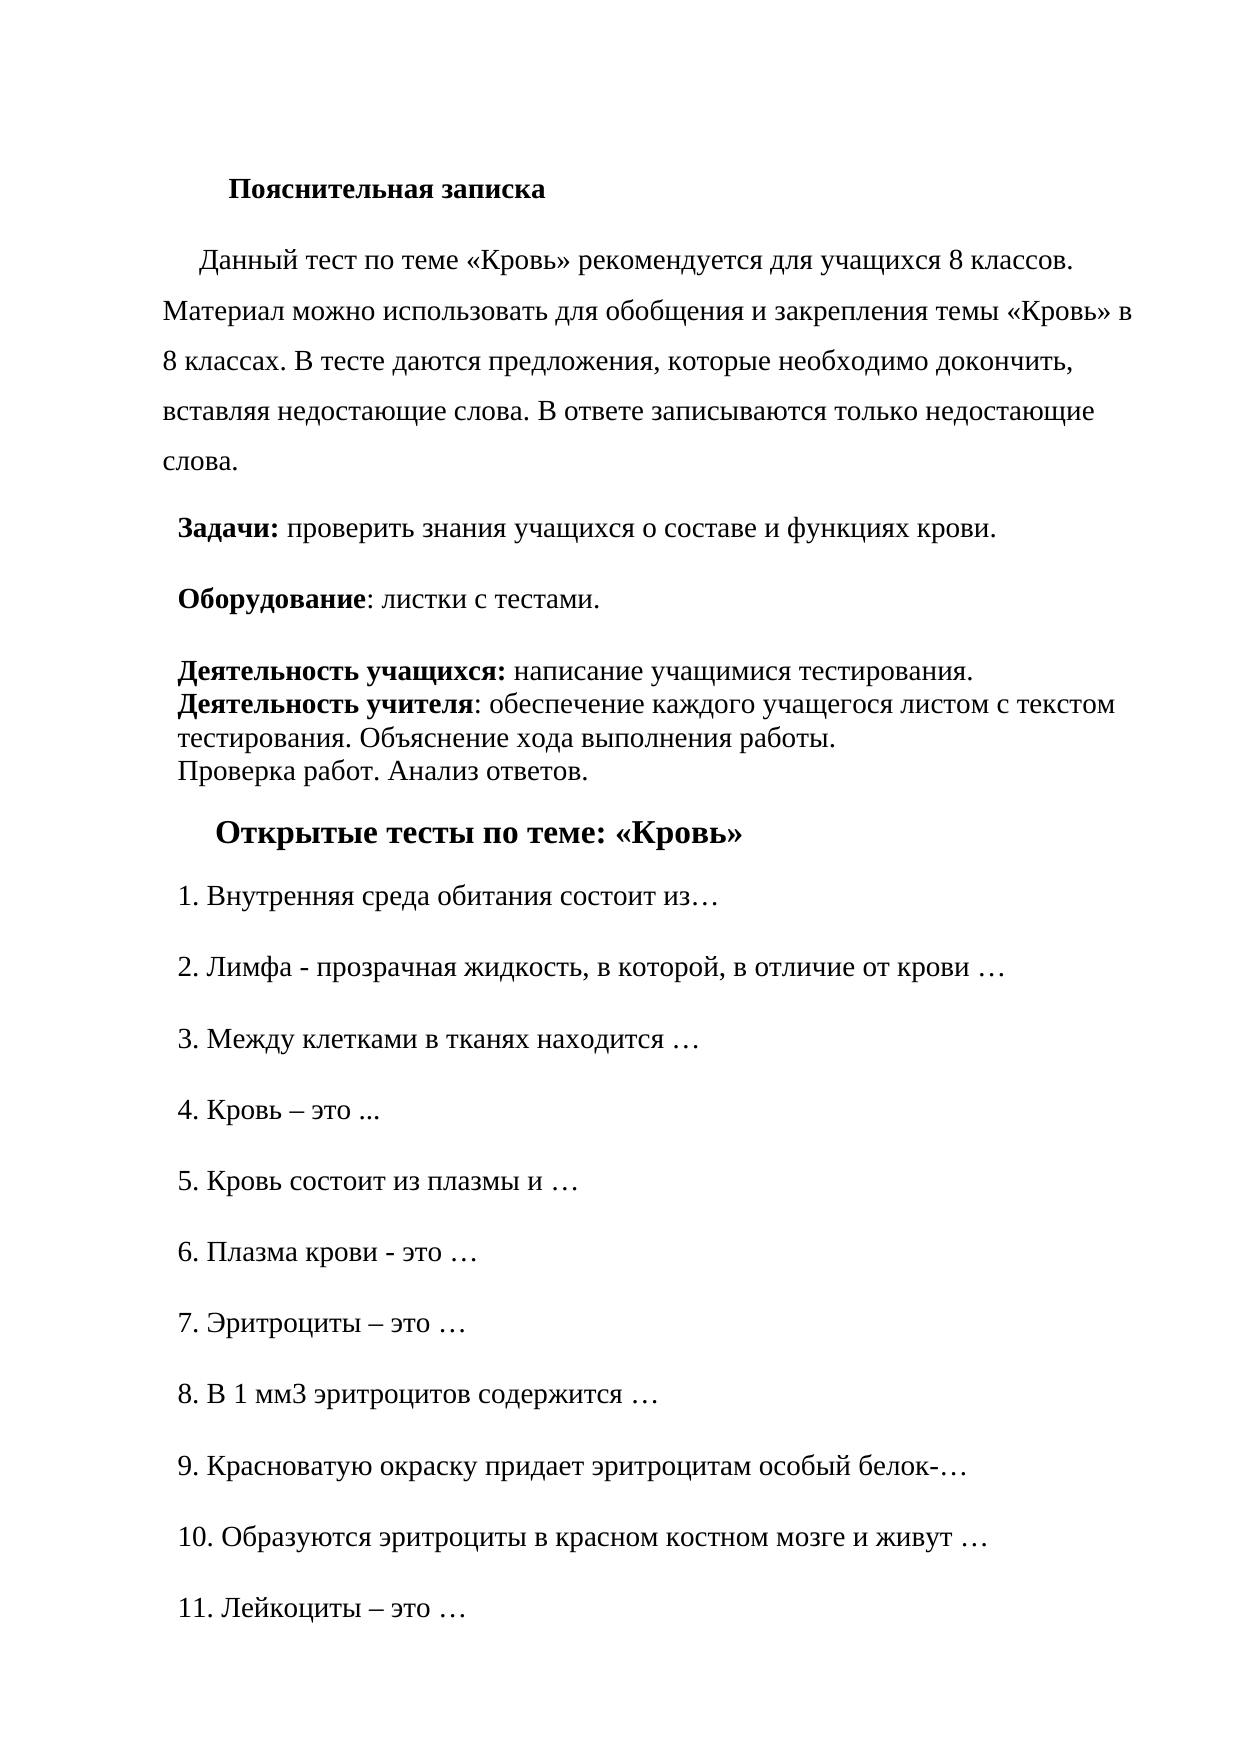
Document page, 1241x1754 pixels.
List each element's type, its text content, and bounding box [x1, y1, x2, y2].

text 1. Внутренняя среда обитания состоит из… [177, 878, 1152, 912]
text Деятельность учителя: обеспечение каждого учащегося листом с текстом тестирования. Объяснение хода выполнения работы. [177, 686, 1152, 753]
text Открытые тесты по теме: «Кровь» [177, 813, 1152, 851]
text 2. Лимфа - прозрачная жидкость, в которой, в отличие от крови … [177, 949, 1152, 983]
text Оборудование: листки с тестами. [177, 582, 1152, 615]
text 7. Эритроциты – это … [177, 1305, 1152, 1339]
text 6. Плазма крови - это … [177, 1234, 1152, 1268]
text 3. Между клетками в тканях находится … [177, 1021, 1152, 1054]
text 4. Кровь – это ... [177, 1092, 1152, 1125]
text Проверка работ. Анализ ответов. [177, 753, 1152, 787]
text 5. Кровь состоит из плазмы и … [177, 1163, 1152, 1197]
text Задачи: проверить знания учащихся о составе и функциях крови. [177, 511, 1152, 544]
text 10. Образуются эритроциты в красном костном мозге и живут … [177, 1519, 1152, 1552]
text Деятельность учащихся: написание учащимися тестирования. [177, 653, 1152, 686]
list Данный тест по теме «Кровь» рекомендуется для учащихся 8 классов. Материал можно использовать для обобщения и закрепления темы «Кровь» в 8 классах. В тесте даются предложения, которые необходимо докончить, вставляя недостающие слова. В ответе записываются только недостающие слова. [162, 242, 1152, 477]
text 11. Лейкоциты – это … [177, 1590, 1152, 1623]
text 8. В 1 мм3 эритроцитов содержится … [177, 1376, 1152, 1410]
text 9. Красноватую окраску придает эритроцитам особый белок-… [177, 1448, 1152, 1481]
text Пояснительная записка [177, 171, 1152, 205]
